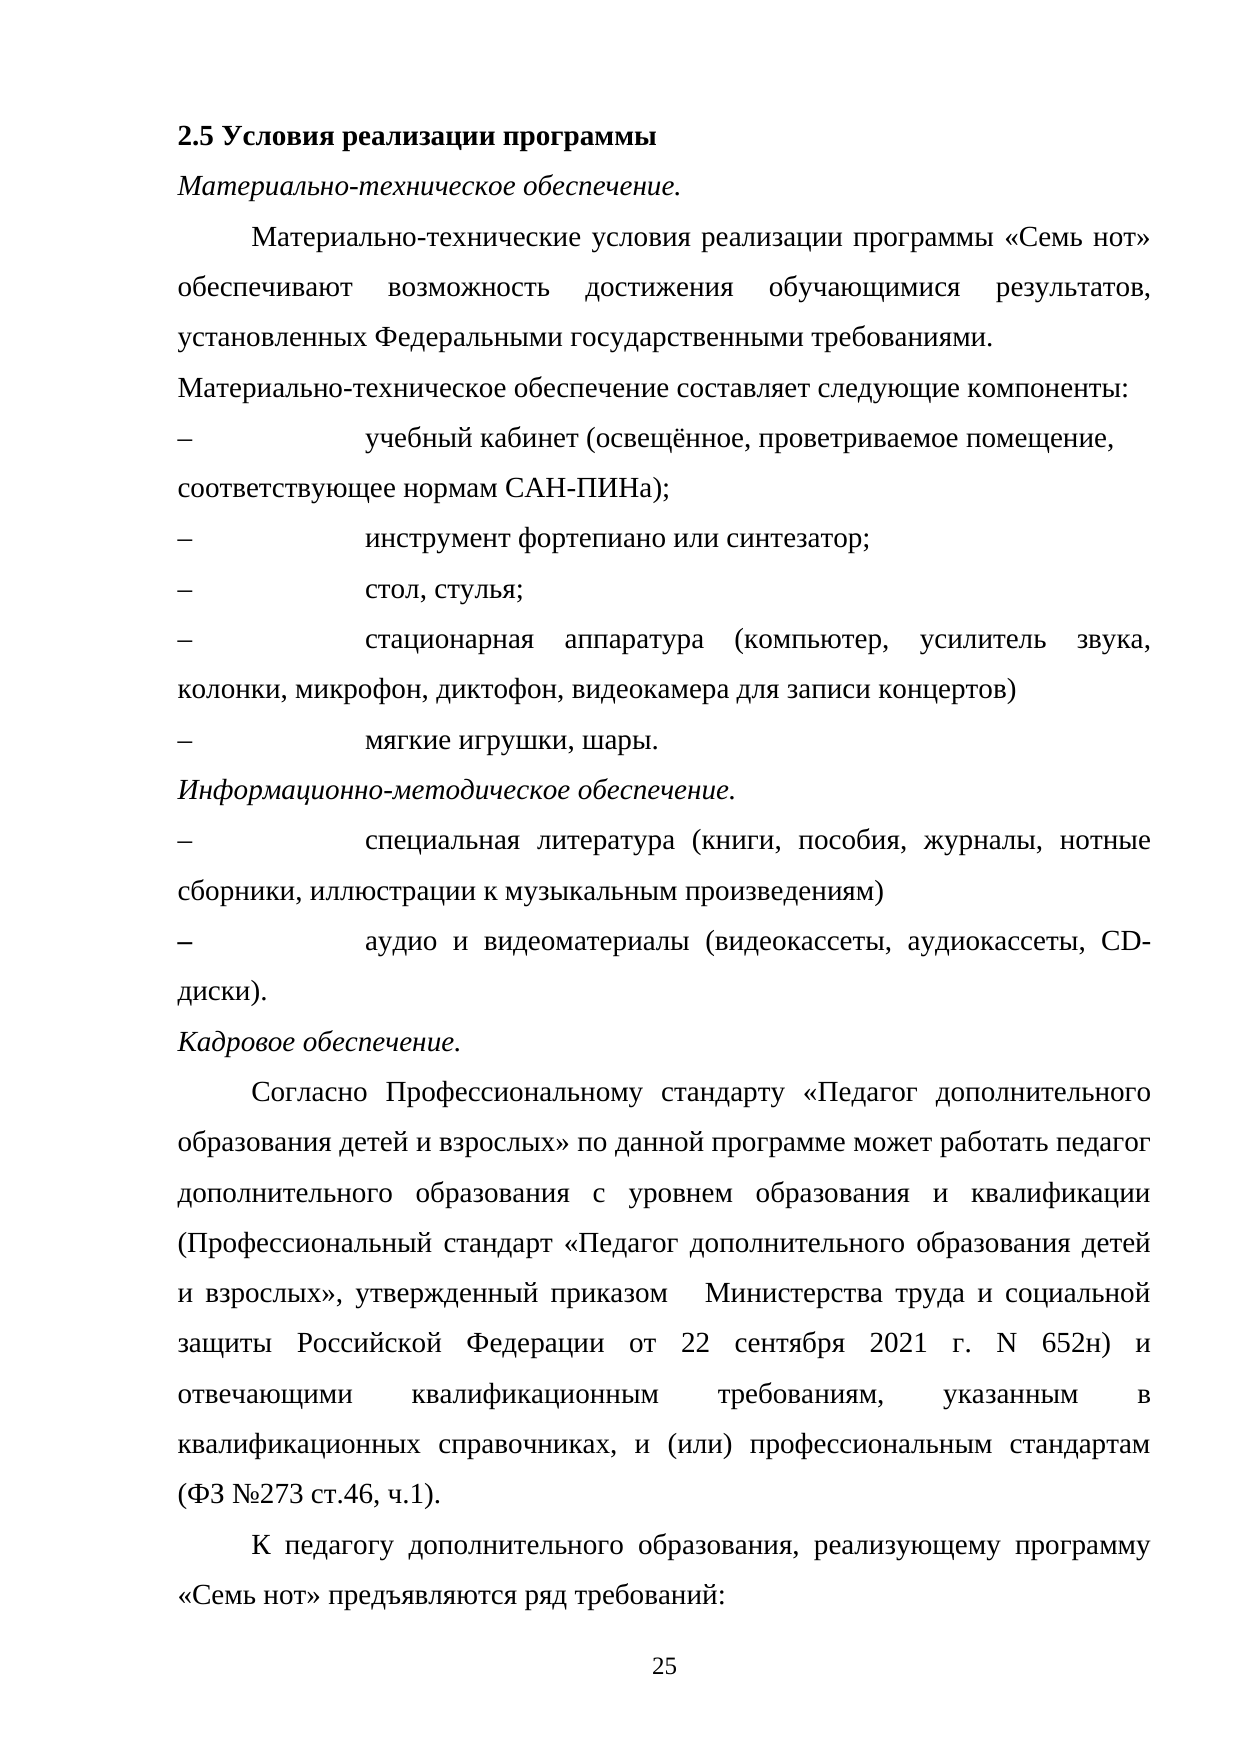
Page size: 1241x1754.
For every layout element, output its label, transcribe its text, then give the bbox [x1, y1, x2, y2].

text Материально-технические условия реализации программы «Семь нот» обеспечивают возможность достижения обучающимися результатов, установленных Федеральными государственными требованиями. [177, 219, 1152, 353]
list учебный кабинет (освещённое, проветриваемое помещение, соответствующее нормам САН-ПИНа); [177, 420, 1152, 504]
list мягкие игрушки, шары. [177, 722, 1152, 755]
list инструмент фортепиано или синтезатор; [177, 521, 1152, 554]
text Кадровое обеспечение. [177, 1024, 1152, 1057]
list аудио и видеоматериалы (видеокассеты, аудиокассеты, СD- диски). [177, 923, 1152, 1007]
text К педагогу дополнительного образования, реализующему программу «Семь нот» предъявляются ряд требований: [177, 1527, 1152, 1611]
text Материально-техническое обеспечение составляет следующие компоненты: [177, 370, 1152, 403]
text 2.5 Условия реализации программы [177, 118, 1190, 152]
text Материально-техническое обеспечение. [177, 168, 1152, 202]
list стационарная аппаратура (компьютер, усилитель звука, колонки, микрофон, диктофон, видеокамера для записи концертов) [177, 621, 1152, 705]
list стол, стулья; [177, 571, 1152, 604]
text Согласно Профессиональному стандарту «Педагог дополнительного образования детей и взрослых» по данной программе может работать педагог дополнительного образования с уровнем образования и квалификации (Профессиональный стандарт «Педагог дополнительного образования детей и взрослых», утвержденный приказом Министерства труда и социальной защиты Российской Федерации от 22 сентября . N 652н) и отвечающими квалификационным требованиям, указанным в квалификационных справочниках, и (или) профессиональным стандартам (ФЗ №273 ст.46, ч.1). [177, 1074, 1152, 1510]
text Информационно-методическое обеспечение. [177, 772, 1152, 806]
list специальная литература (книги, пособия, журналы, нотные сборники, иллюстрации к музыкальным произведениям) [177, 822, 1152, 906]
